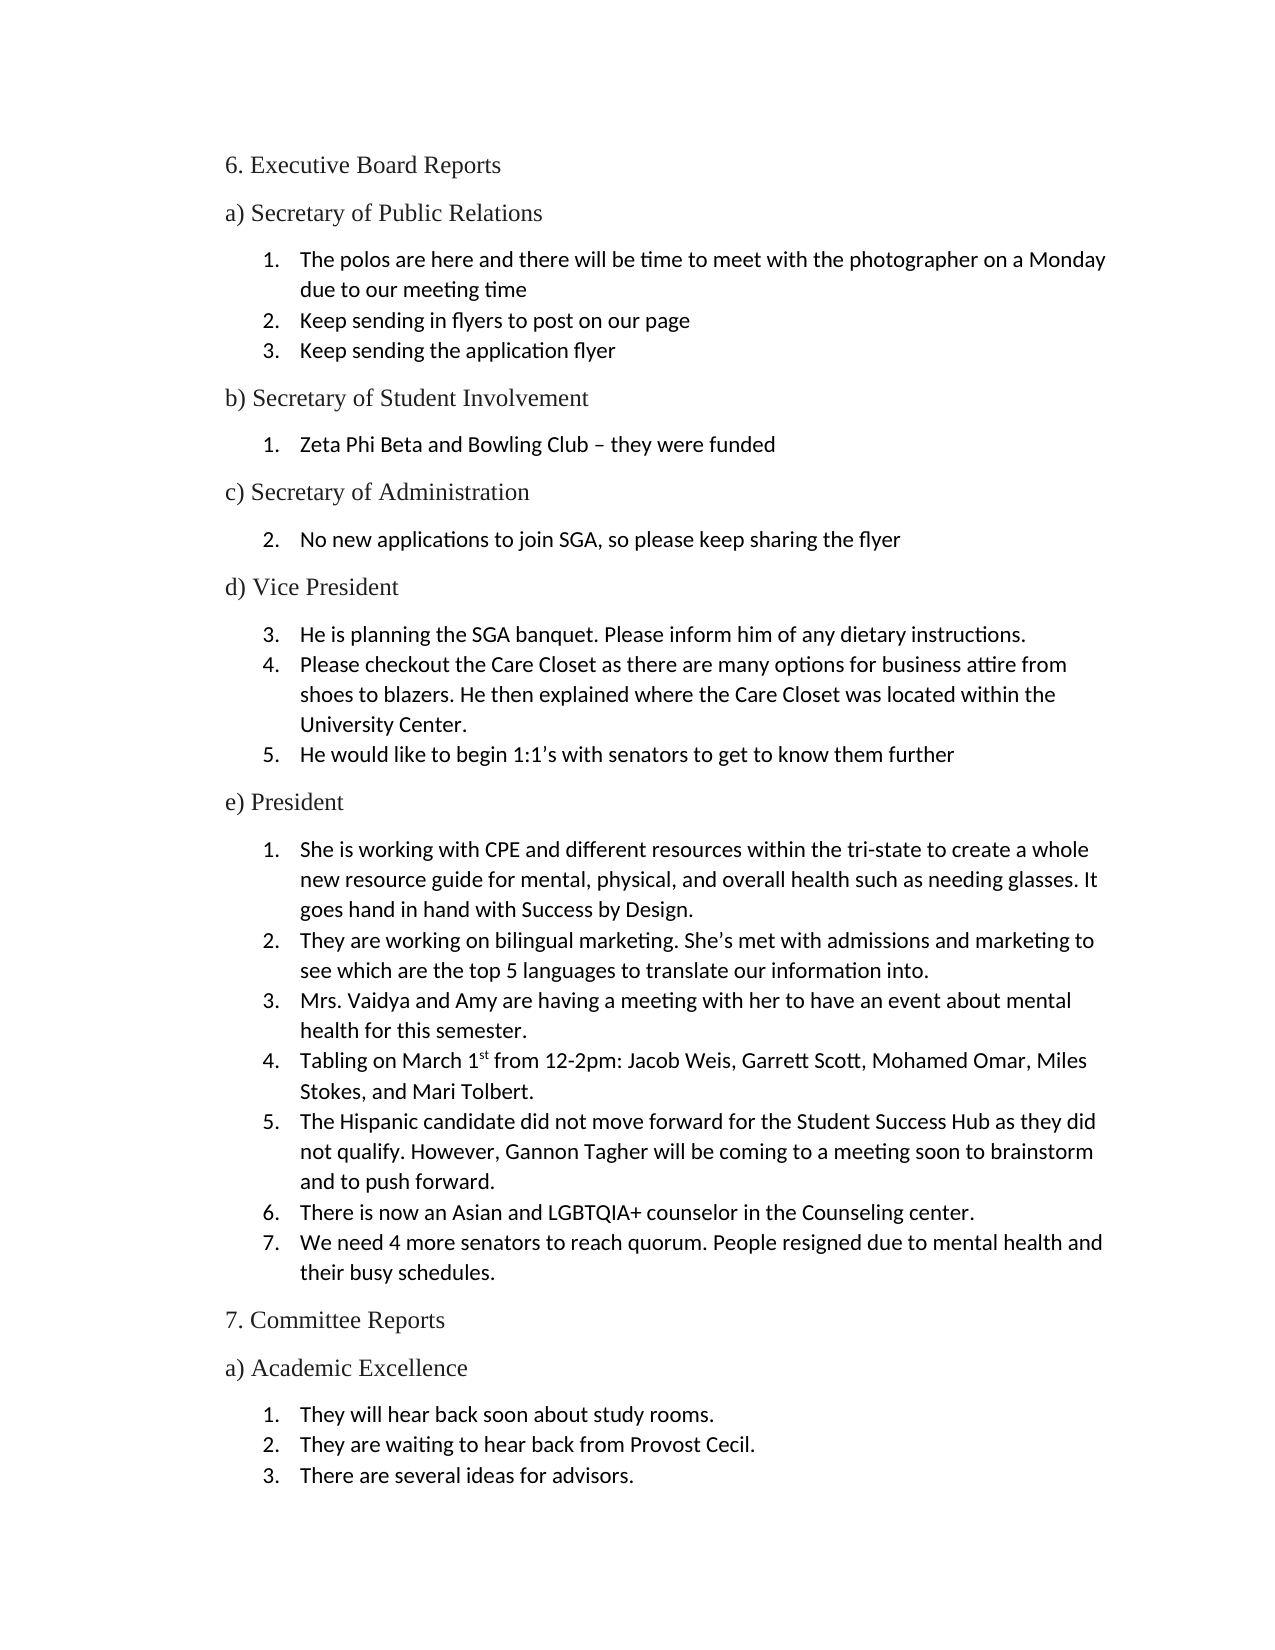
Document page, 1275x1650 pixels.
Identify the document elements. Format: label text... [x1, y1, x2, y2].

list She is working with CPE and different resources within the tri-state to create a whole new resource guide for mental, physical, and overall health such as needing glasses. It goes hand in hand with Success by Design. [262, 835, 1125, 924]
text c) Secretary of Administration [150, 477, 1125, 506]
list The polos are here and there will be time to meet with the photographer on a Monday due to our meeting time [262, 245, 1125, 304]
list We need 4 more senators to reach quorum. People resigned due to mental health and their busy schedules. [262, 1228, 1125, 1286]
text a) Secretary of Public Relations [150, 198, 1125, 226]
text d) Vice President [150, 572, 1125, 601]
text a) Academic Excellence [150, 1353, 1125, 1381]
list They are waiting to hear back from Provost Cecil. [262, 1431, 1125, 1459]
list The Hispanic candidate did not move forward for the Student Success Hub as they did not qualify. However, Gannon Tagher will be coming to a meeting soon to brainstorm and to push forward. [262, 1107, 1125, 1196]
text e) President [150, 787, 1125, 816]
list Zeta Phi Beta and Bowling Club – they were funded [262, 431, 1125, 459]
list Mrs. Vaidya and Amy are having a meeting with her to have an event about mental health for this semester. [262, 986, 1125, 1044]
list Keep sending in flyers to post on our page [262, 306, 1125, 334]
list He is planning the SGA banquet. Please inform him of any dietary instructions. [262, 620, 1125, 648]
text 7. Committee Reports [150, 1305, 1125, 1334]
list Tabling on March 1st from 12-2pm: Jacob Weis, Garrett Scott, Mohamed Omar, Miles Stokes, and Mari Tolbert. [262, 1047, 1125, 1105]
text b) Secretary of Student Involvement [150, 383, 1125, 412]
list No new applications to join SGA, so please keep sharing the flyer [262, 525, 1125, 553]
text 6. Executive Board Reports [150, 150, 1125, 179]
list There is now an Asian and LGBTQIA+ counselor in the Counseling center. [262, 1198, 1125, 1226]
list There are several ideas for advisors. [262, 1461, 1125, 1489]
list Keep sending the application flyer [262, 336, 1125, 364]
list He would like to begin 1:1’s with senators to get to know them further [262, 741, 1125, 769]
list They are working on bilingual marketing. She’s met with admissions and marketing to see which are the top 5 languages to translate our information into. [262, 926, 1125, 984]
list They will hear back soon about study rooms. [262, 1400, 1125, 1428]
list Please checkout the Care Closet as there are many options for business attire from shoes to blazers. He then explained where the Care Closet was located within the University Center. [262, 650, 1125, 738]
